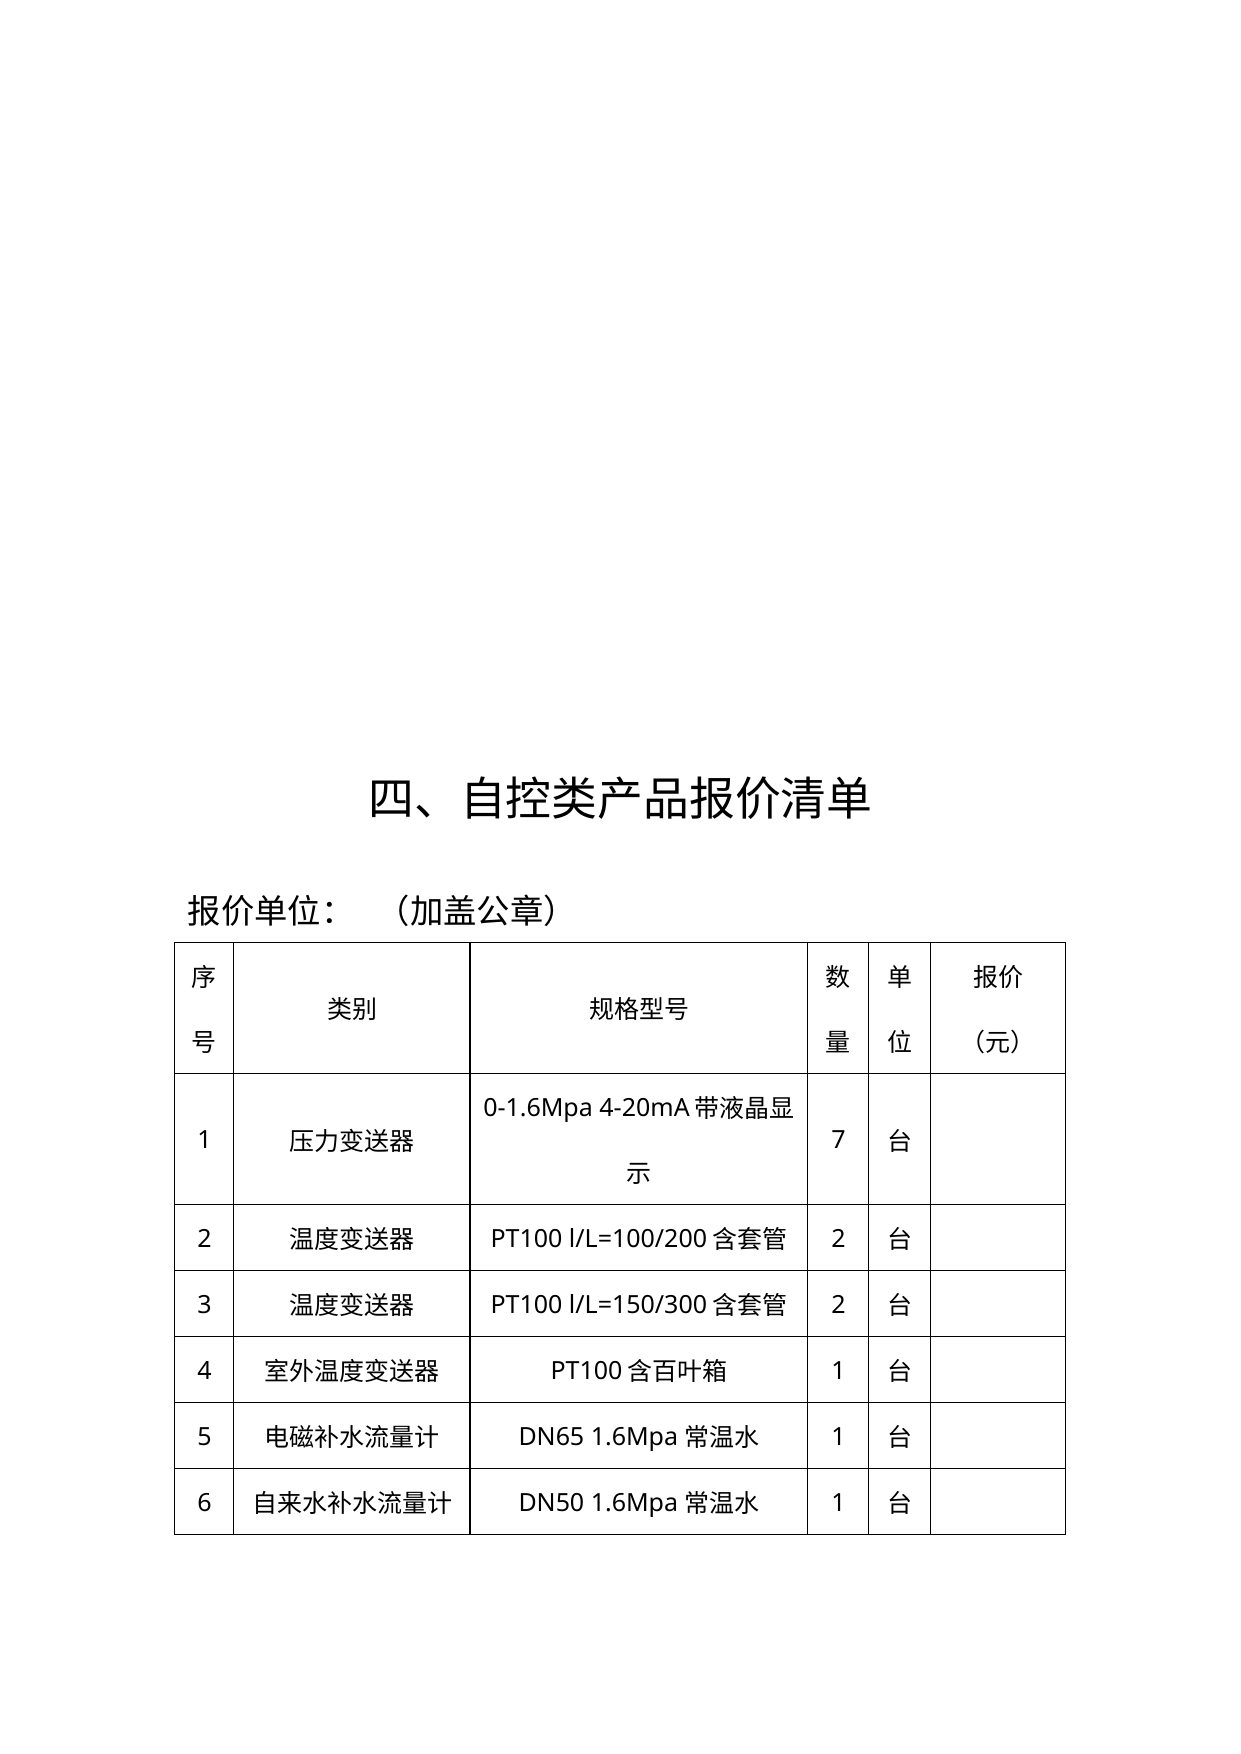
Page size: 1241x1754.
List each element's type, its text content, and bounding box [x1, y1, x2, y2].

table_cell 1 [808, 1469, 868, 1534]
table_header 报价 （元） [931, 943, 1065, 1073]
table_cell 温度变送器 [234, 1205, 469, 1270]
table_cell 电磁补水流量计 [234, 1403, 469, 1468]
table_cell [931, 1403, 1065, 1468]
table_header 类别 [234, 943, 469, 1073]
table_cell 温度变送器 [234, 1271, 469, 1336]
text 报价单位： （加盖公章） [187, 877, 1053, 942]
table_cell DN65 1.6Mpa 常温水 [471, 1403, 807, 1468]
table_cell 台 [869, 1074, 930, 1204]
table_cell 台 [869, 1403, 930, 1468]
table_cell 1 [808, 1337, 868, 1402]
table_cell 台 [869, 1469, 930, 1534]
table_cell [931, 1205, 1065, 1270]
table_cell 2 [175, 1205, 233, 1270]
table_cell 1 [175, 1074, 233, 1204]
table_cell 5 [175, 1403, 233, 1468]
table_header 单位 [869, 943, 930, 1073]
table_cell 台 [869, 1205, 930, 1270]
table_cell 室外温度变送器 [234, 1337, 469, 1402]
table_cell [931, 1271, 1065, 1336]
table_cell PT100含百叶箱 [471, 1337, 807, 1402]
table_cell [931, 1469, 1065, 1534]
table_cell 自来水补水流量计 [234, 1469, 469, 1534]
text 四、自控类产品报价清单 [187, 747, 1053, 844]
table_cell 1 [808, 1403, 868, 1468]
table_cell [931, 1337, 1065, 1402]
table_cell PT100 l/L=150/300含套管 [471, 1271, 807, 1336]
table_cell [931, 1074, 1065, 1204]
table_cell 压力变送器 [234, 1074, 469, 1204]
table_cell 4 [175, 1337, 233, 1402]
table_cell 2 [808, 1271, 868, 1336]
table_cell PT100 l/L=100/200含套管 [471, 1205, 807, 1270]
table_cell DN50 1.6Mpa 常温水 [471, 1469, 807, 1534]
table_header 规格型号 [471, 943, 807, 1073]
table_cell 台 [869, 1271, 930, 1336]
table_header 序号 [175, 943, 233, 1073]
table_cell 台 [869, 1337, 930, 1402]
table_cell 6 [175, 1469, 233, 1534]
table_cell 7 [808, 1074, 868, 1204]
table_header 数量 [808, 943, 868, 1073]
table_cell 3 [175, 1271, 233, 1336]
table_cell 0-1.6Mpa 4-20mA带液晶显示 [471, 1074, 807, 1204]
table_cell 2 [808, 1205, 868, 1270]
